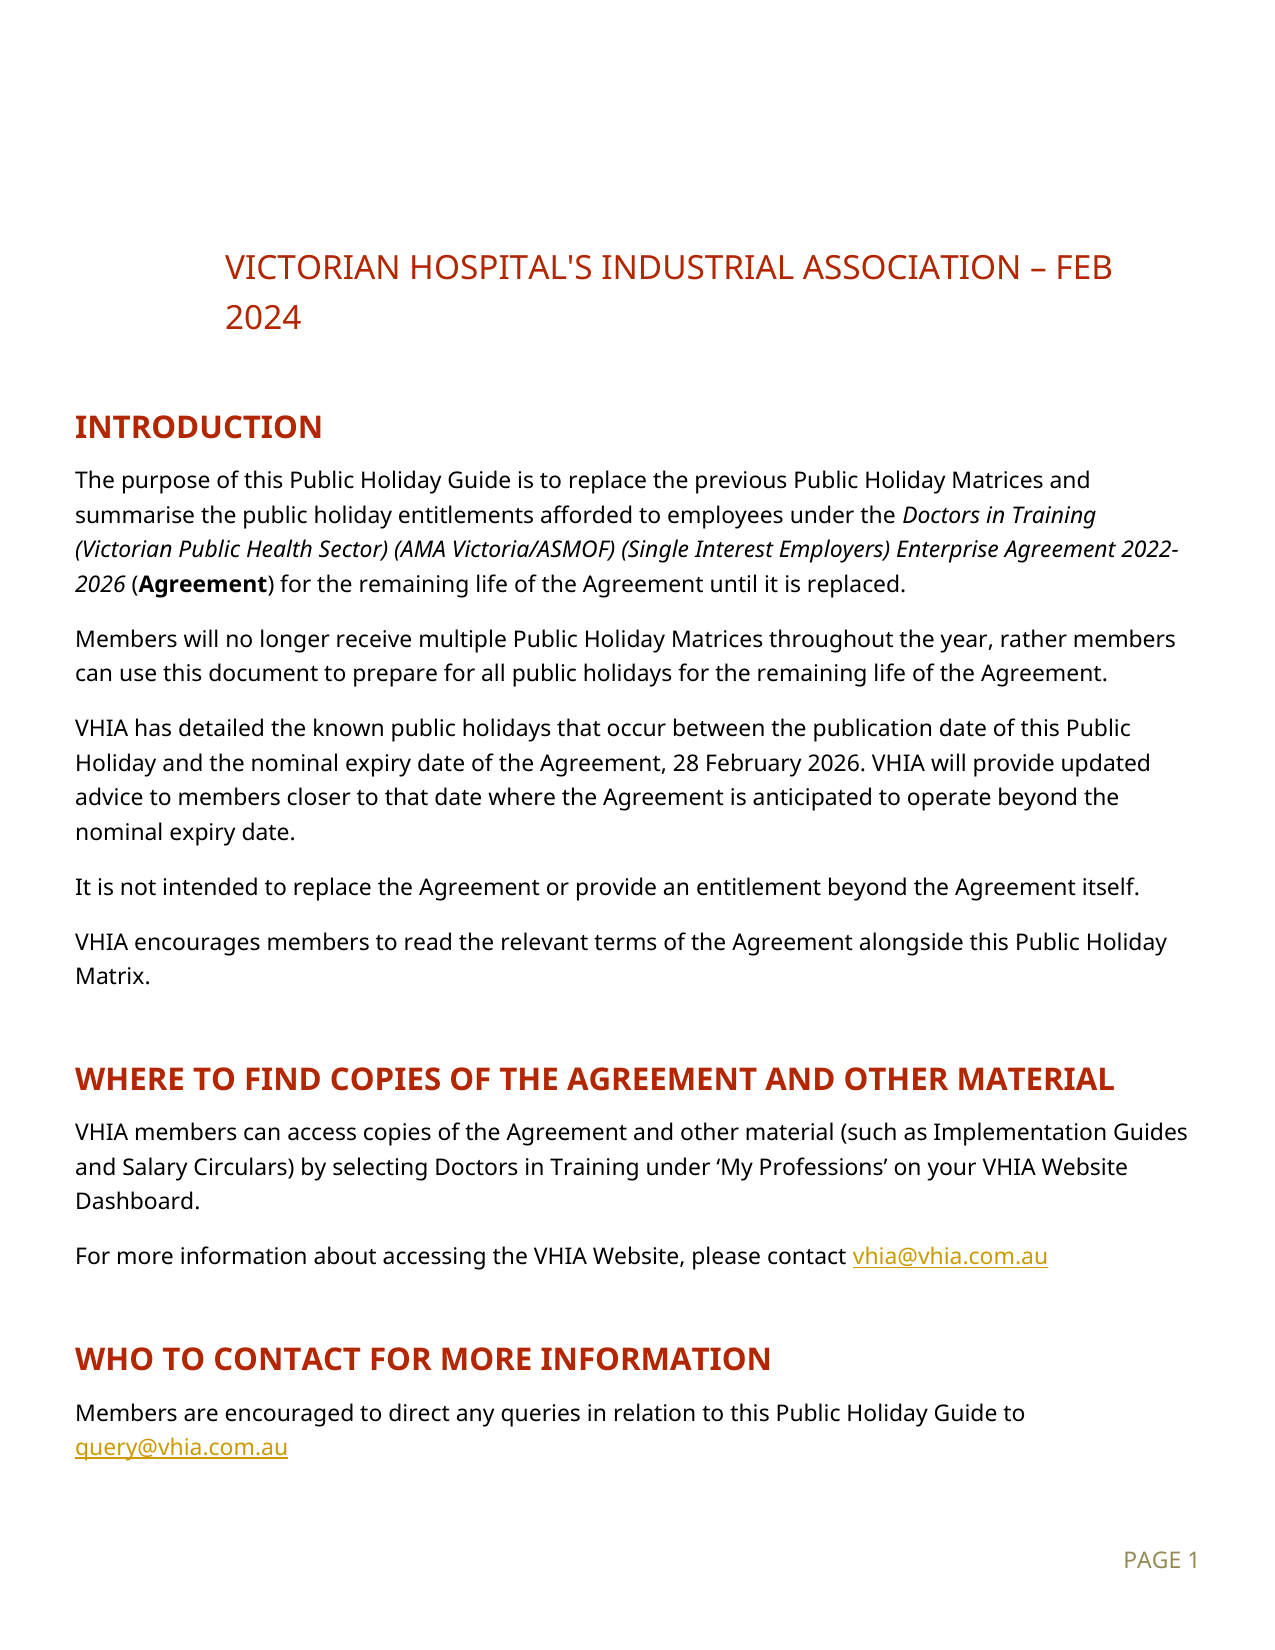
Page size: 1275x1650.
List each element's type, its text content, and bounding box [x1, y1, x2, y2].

text For more information about accessing the VHIA Website, please contact vhia@vhia.com.au [75, 1240, 1200, 1272]
text VHIA members can access copies of the Agreement and other material (such as Implementation Guides and Salary Circulars) by selecting Doctors in Training under ‘My Professions’ on your VHIA Website Dashboard. [75, 1116, 1200, 1216]
list The purpose of this Public Holiday Guide is to replace the previous Public Holiday Matrices and summarise the public holiday entitlements afforded to employees under the Doctors in Training (Victorian Public Health Sector) (AMA Victoria/ASMOF) (Single Interest Employers) Enterprise Agreement 2022-2026 (Agreement) for the remaining life of the Agreement until it is replaced. [75, 464, 1200, 599]
subtitle introduction [75, 405, 1200, 448]
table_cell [75, 106, 1200, 343]
subtitle WHO TO CONTACT FOR MORE INFORMATION [75, 1337, 1200, 1380]
list VHIA encourages members to read the relevant terms of the Agreement alongside this Public Holiday Matrix. [75, 926, 1200, 991]
list Members will no longer receive multiple Public Holiday Matrices throughout the year, rather members can use this document to prepare for all public holidays for the remaining life of the Agreement. [75, 623, 1200, 688]
list Members are encouraged to direct any queries in relation to this Public Holiday Guide to query@vhia.com.au [75, 1396, 1200, 1462]
list VHIA has detailed the known public holidays that occur between the publication date of this Public Holiday and the nominal expiry date of the Agreement, 28 February 2026. VHIA will provide updated advice to members closer to that date where the Agreement is anticipated to operate beyond the nominal expiry date. [75, 712, 1200, 847]
list It is not intended to replace the Agreement or provide an entitlement beyond the Agreement itself. [75, 871, 1200, 902]
